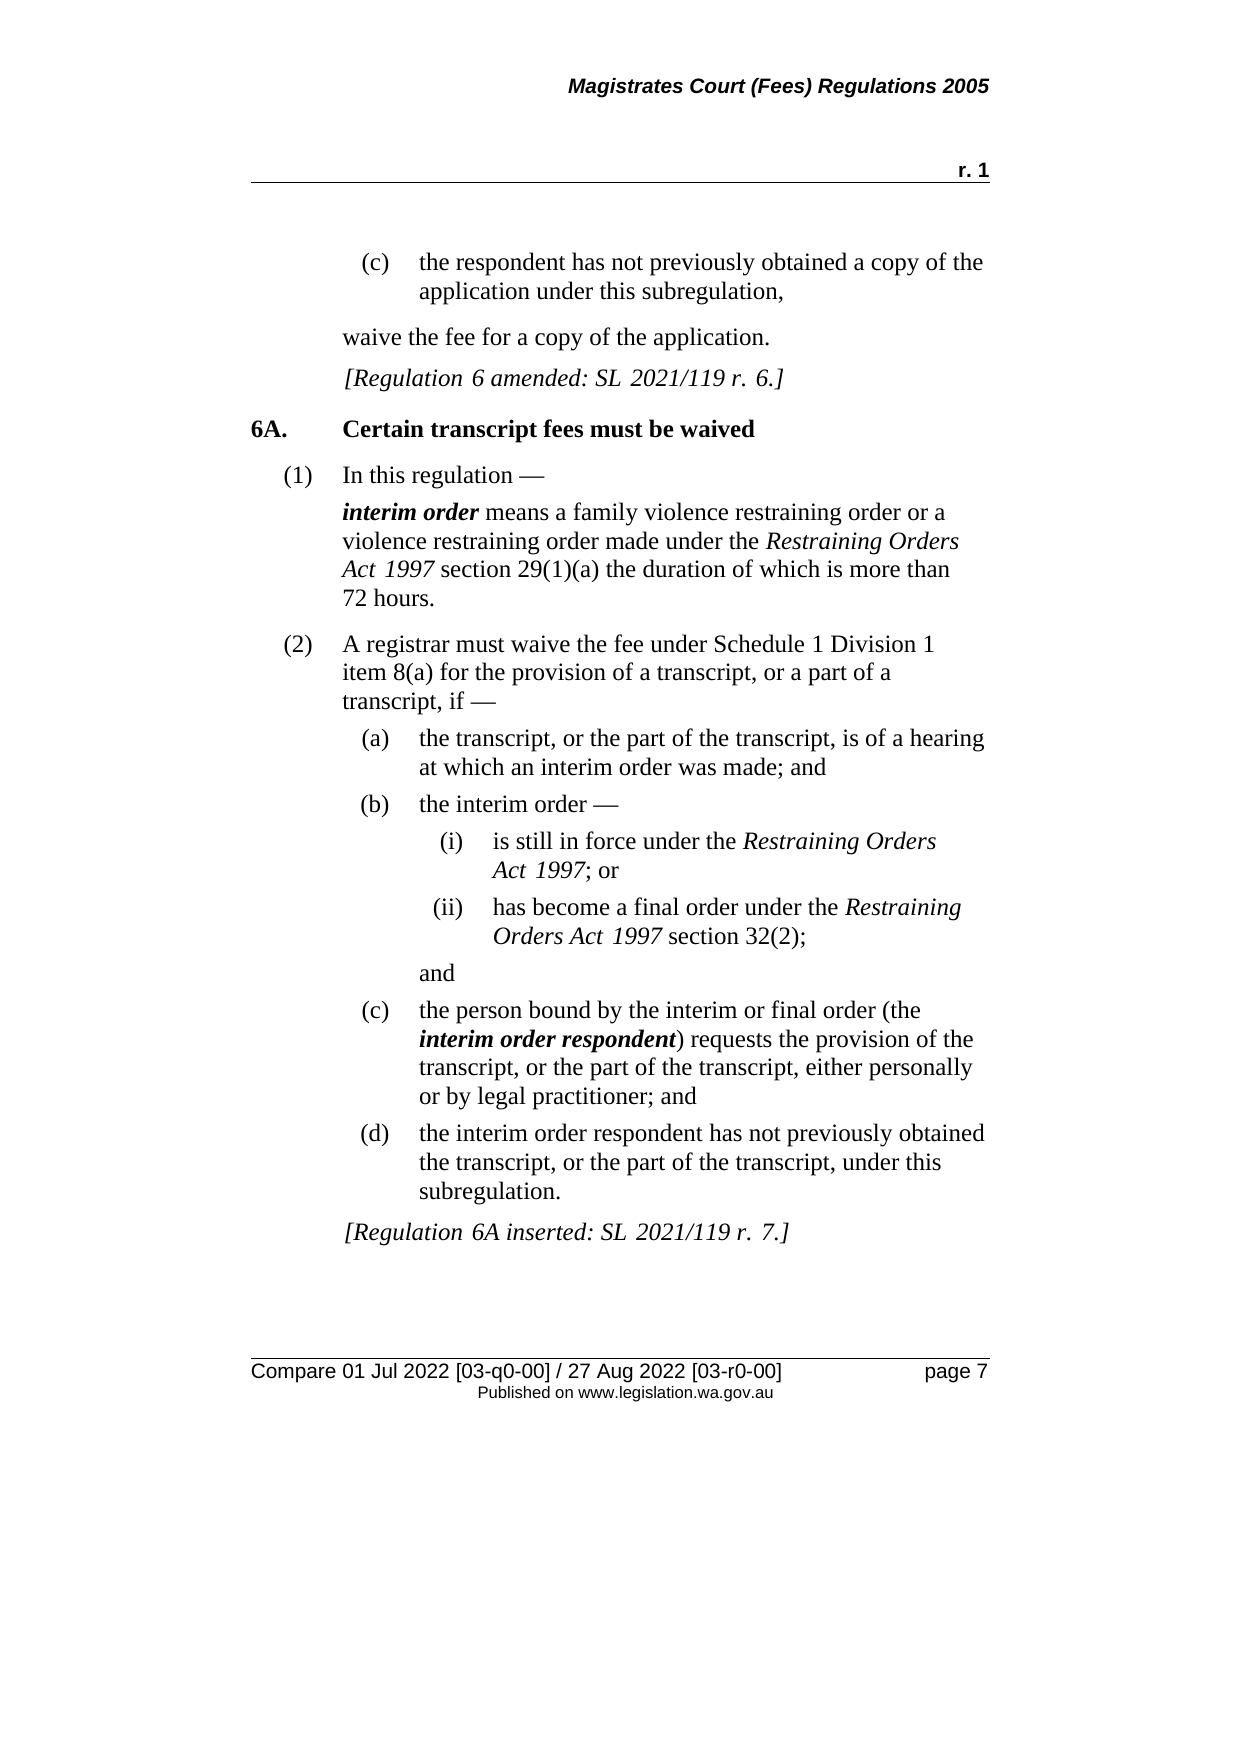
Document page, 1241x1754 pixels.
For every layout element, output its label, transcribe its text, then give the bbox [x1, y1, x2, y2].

subtitle 6A. Certain transcript fees must be waived [251, 414, 990, 443]
text (c) the person bound by the interim or final order (the interim order respondent) requests the provision of the transcript, or the part of the transcript, either personally or by legal practitioner; and [251, 995, 990, 1110]
text (a) the transcript, or the part of the transcript, is of a hearing at which an interim order was made; and [251, 723, 990, 781]
text (2) A registrar must waive the fee under Schedule 1 Division 1 item 8(a) for the provision of a transcript, or a part of a transcript, if — [251, 629, 990, 715]
text (1) In this regulation — [251, 460, 990, 489]
text waive the fee for a copy of the application. [251, 322, 990, 350]
text (ii) has become a final order under the Restraining Orders Act 1997 section 32(2); [251, 892, 990, 949]
text [Regulation 6A inserted: SL 2021/119 r. 7.] [251, 1217, 990, 1246]
text (i) is still in force under the Restraining Orders Act 1997; or [251, 826, 990, 884]
text (d) the interim order respondent has not previously obtained the transcript, or the part of the transcript, under this subregulation. [251, 1118, 990, 1204]
text [Regulation 6 amended: SL 2021/119 r. 6.] [251, 363, 990, 392]
text and [251, 958, 990, 987]
text (c) the respondent has not previously obtained a copy of the application under this subregulation, [251, 247, 990, 305]
text (b) the interim order — [251, 789, 990, 818]
text interim order means a family violence restraining order or a violence restraining order made under the Restraining Orders Act 1997 section 29(1)(a) the duration of which is more than 72 hours. [251, 497, 990, 612]
